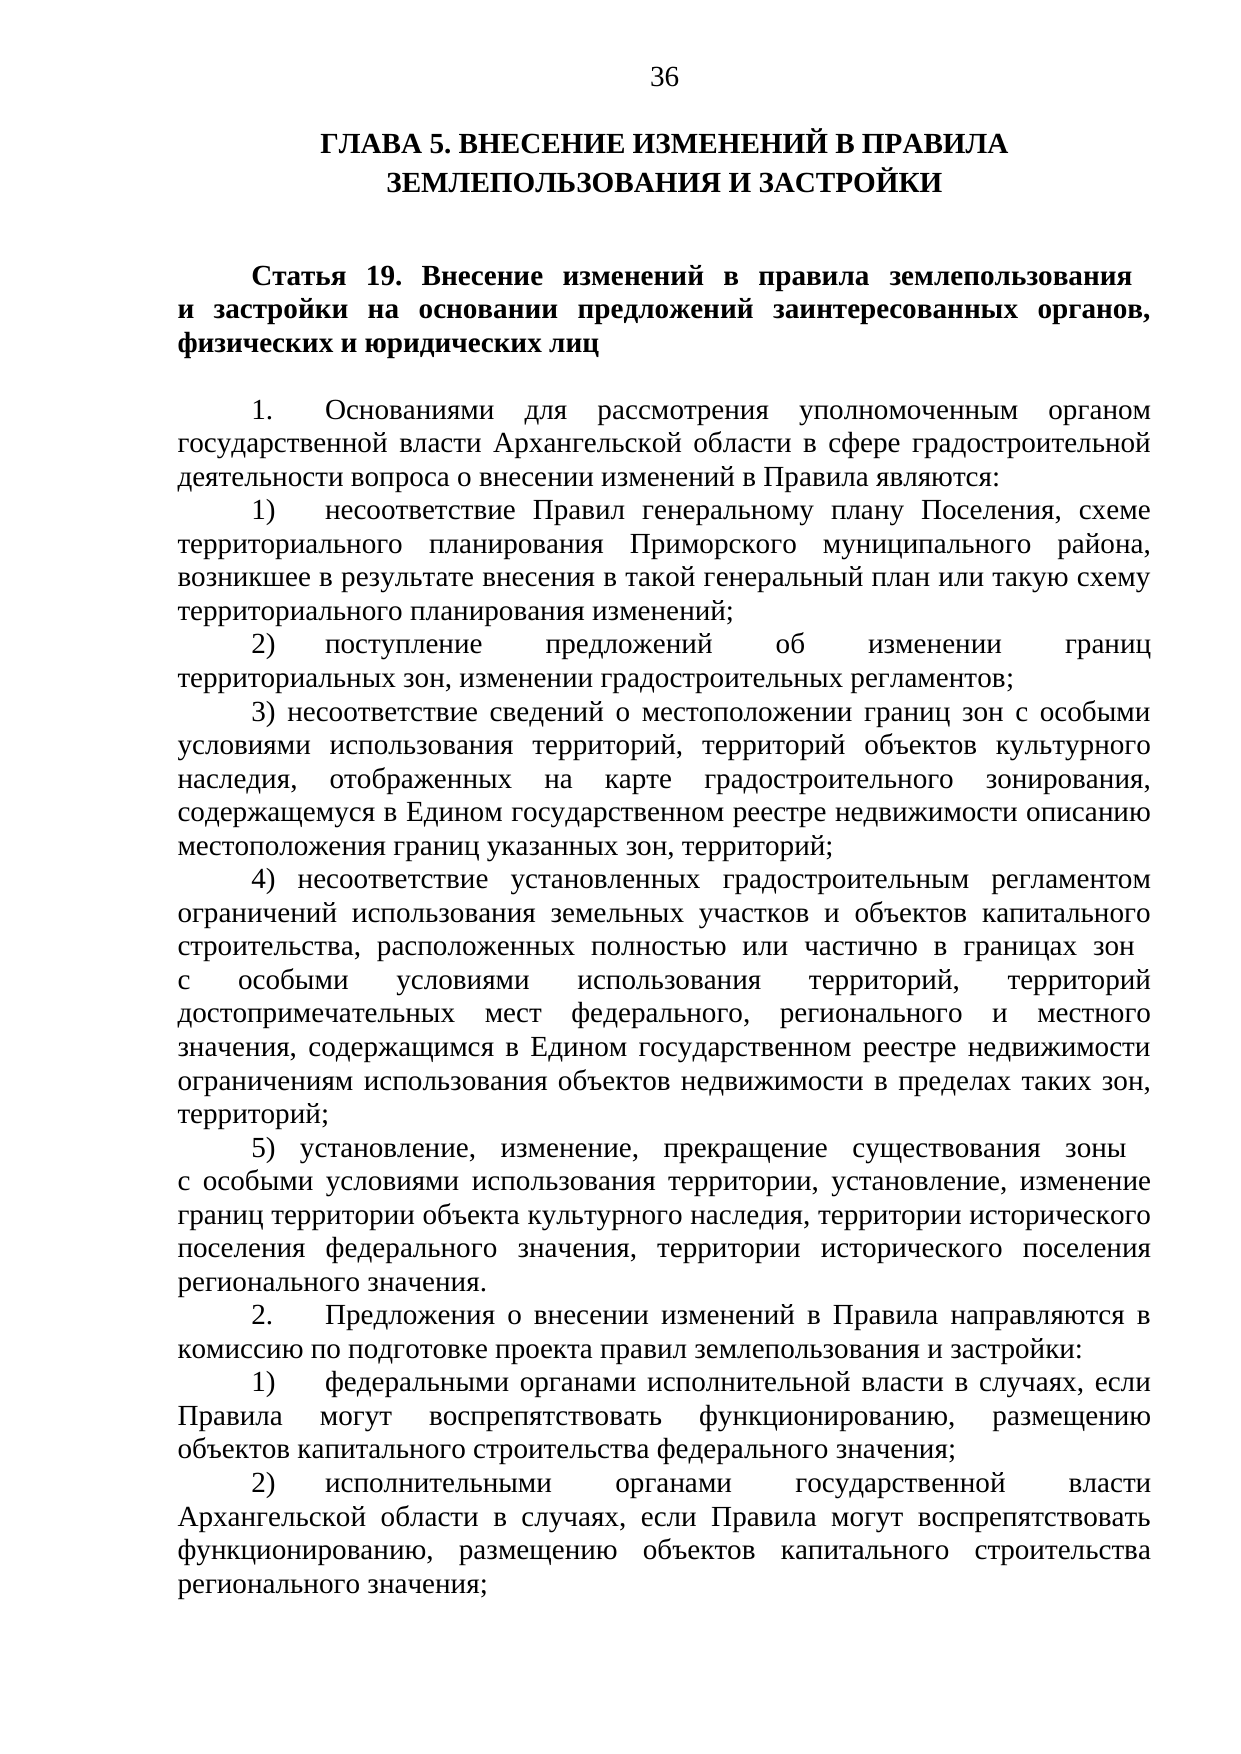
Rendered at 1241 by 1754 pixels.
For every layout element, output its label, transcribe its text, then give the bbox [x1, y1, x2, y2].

text 1) федеральными органами исполнительной власти в случаях, если Правила могут воспрепятствовать функционированию, размещению объектов капитального строительства федерального значения; [177, 1364, 1152, 1465]
text 4) несоответствие установленных градостроительным регламентом ограничений использования земельных участков и объектов капитального строительства, расположенных полностью или частично в границах зон с особыми условиями использования территорий, территорий достопримечательных мест федерального, регионального и местного значения, содержащимся в Едином государственном реестре недвижимости ограничениям использования объектов недвижимости в пределах таких зон, территорий; [177, 861, 1152, 1130]
text 3) несоответствие сведений о местоположении границ зон с особыми условиями использования территорий, территорий объектов культурного наследия, отображенных на карте градостроительного зонирования, содержащемуся в Едином государственном реестре недвижимости описанию местоположения границ указанных зон, территорий; [177, 694, 1152, 861]
text 2) исполнительными органами государственной власти Архангельской области в случаях, если Правила могут воспрепятствовать функционированию, размещению объектов капитального строительства регионального значения; [177, 1465, 1152, 1599]
text 1) несоответствие Правил генеральному плану Поселения, схеме территориального планирования Приморского муниципального района, возникшее в результате внесения в такой генеральный план или такую схему территориального планирования изменений; [177, 492, 1152, 627]
text ГЛАВА 5. ВНЕСЕНИЕ ИЗМЕНЕНИЙ В ПРАВИЛА ЗЕМЛЕПОЛЬЗОВАНИЯ И ЗАСТРОЙКИ [177, 126, 1152, 198]
text 1. Основаниями для рассмотрения уполномоченным органом государственной власти Архангельской области в сфере градостроительной деятельности вопроса о внесении изменений в Правила являются: [177, 392, 1152, 492]
subtitle Статья 19. Внесение изменений в правила землепользования и застройки на основании предложений заинтересованных органов, физических и юридических лиц [177, 258, 1152, 358]
text 2) поступление предложений об изменении границ территориальных зон, изменении градостроительных регламентов; [177, 627, 1152, 694]
text 2. Предложения о внесении изменений в Правила направляются в комиссию по подготовке проекта правил землепользования и застройки: [177, 1297, 1152, 1364]
text 5) установление, изменение, прекращение существования зоны с особыми условиями использования территории, установление, изменение границ территории объекта культурного наследия, территории исторического поселения федерального значения, территории исторического поселения регионального значения. [177, 1130, 1152, 1297]
